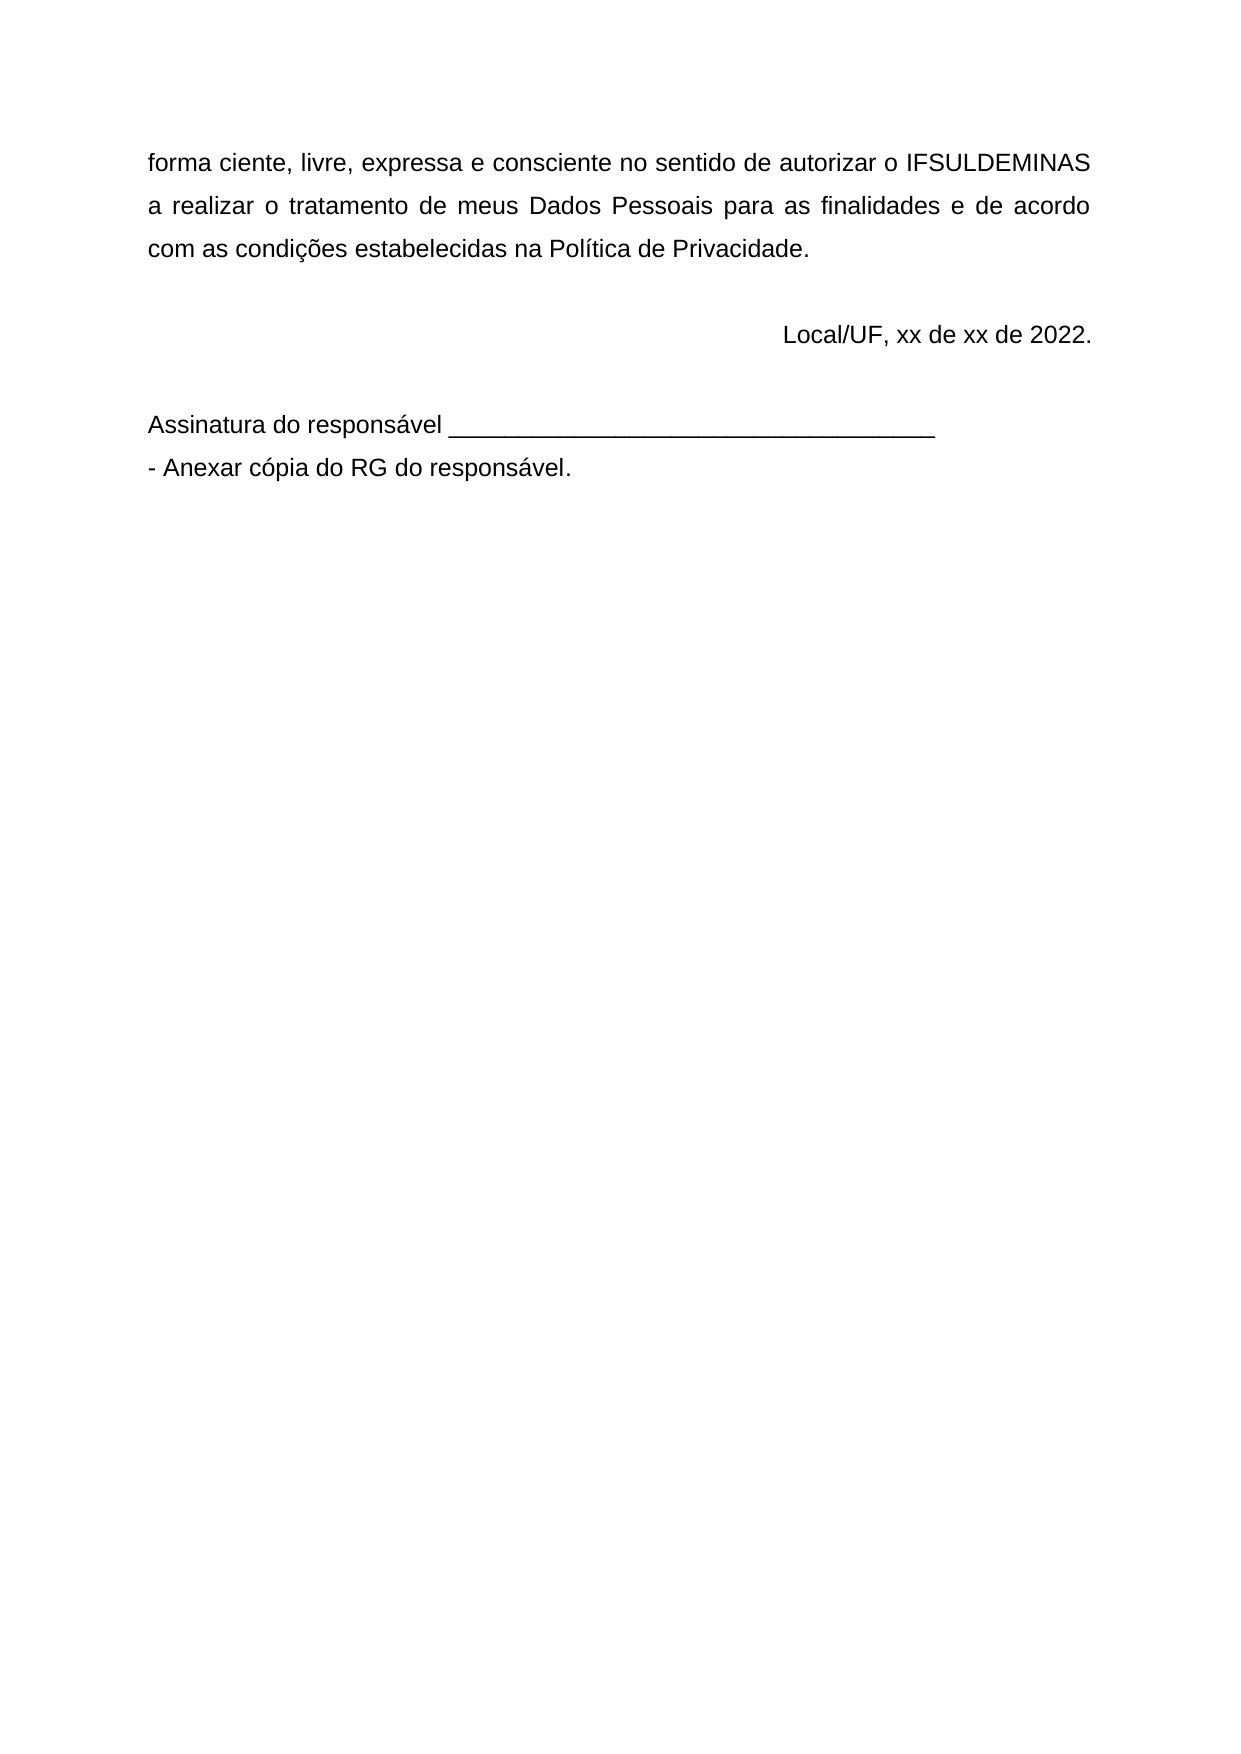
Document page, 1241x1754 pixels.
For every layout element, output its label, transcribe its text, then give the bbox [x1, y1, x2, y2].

text Local/UF, xx de xx de 2022. [148, 320, 1092, 395]
text Assinatura do responsável ___________________________________ [148, 410, 1092, 439]
text - Anexar cópia do RG do responsável​​​​​​​. [148, 453, 1092, 482]
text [148, 148, 1092, 263]
